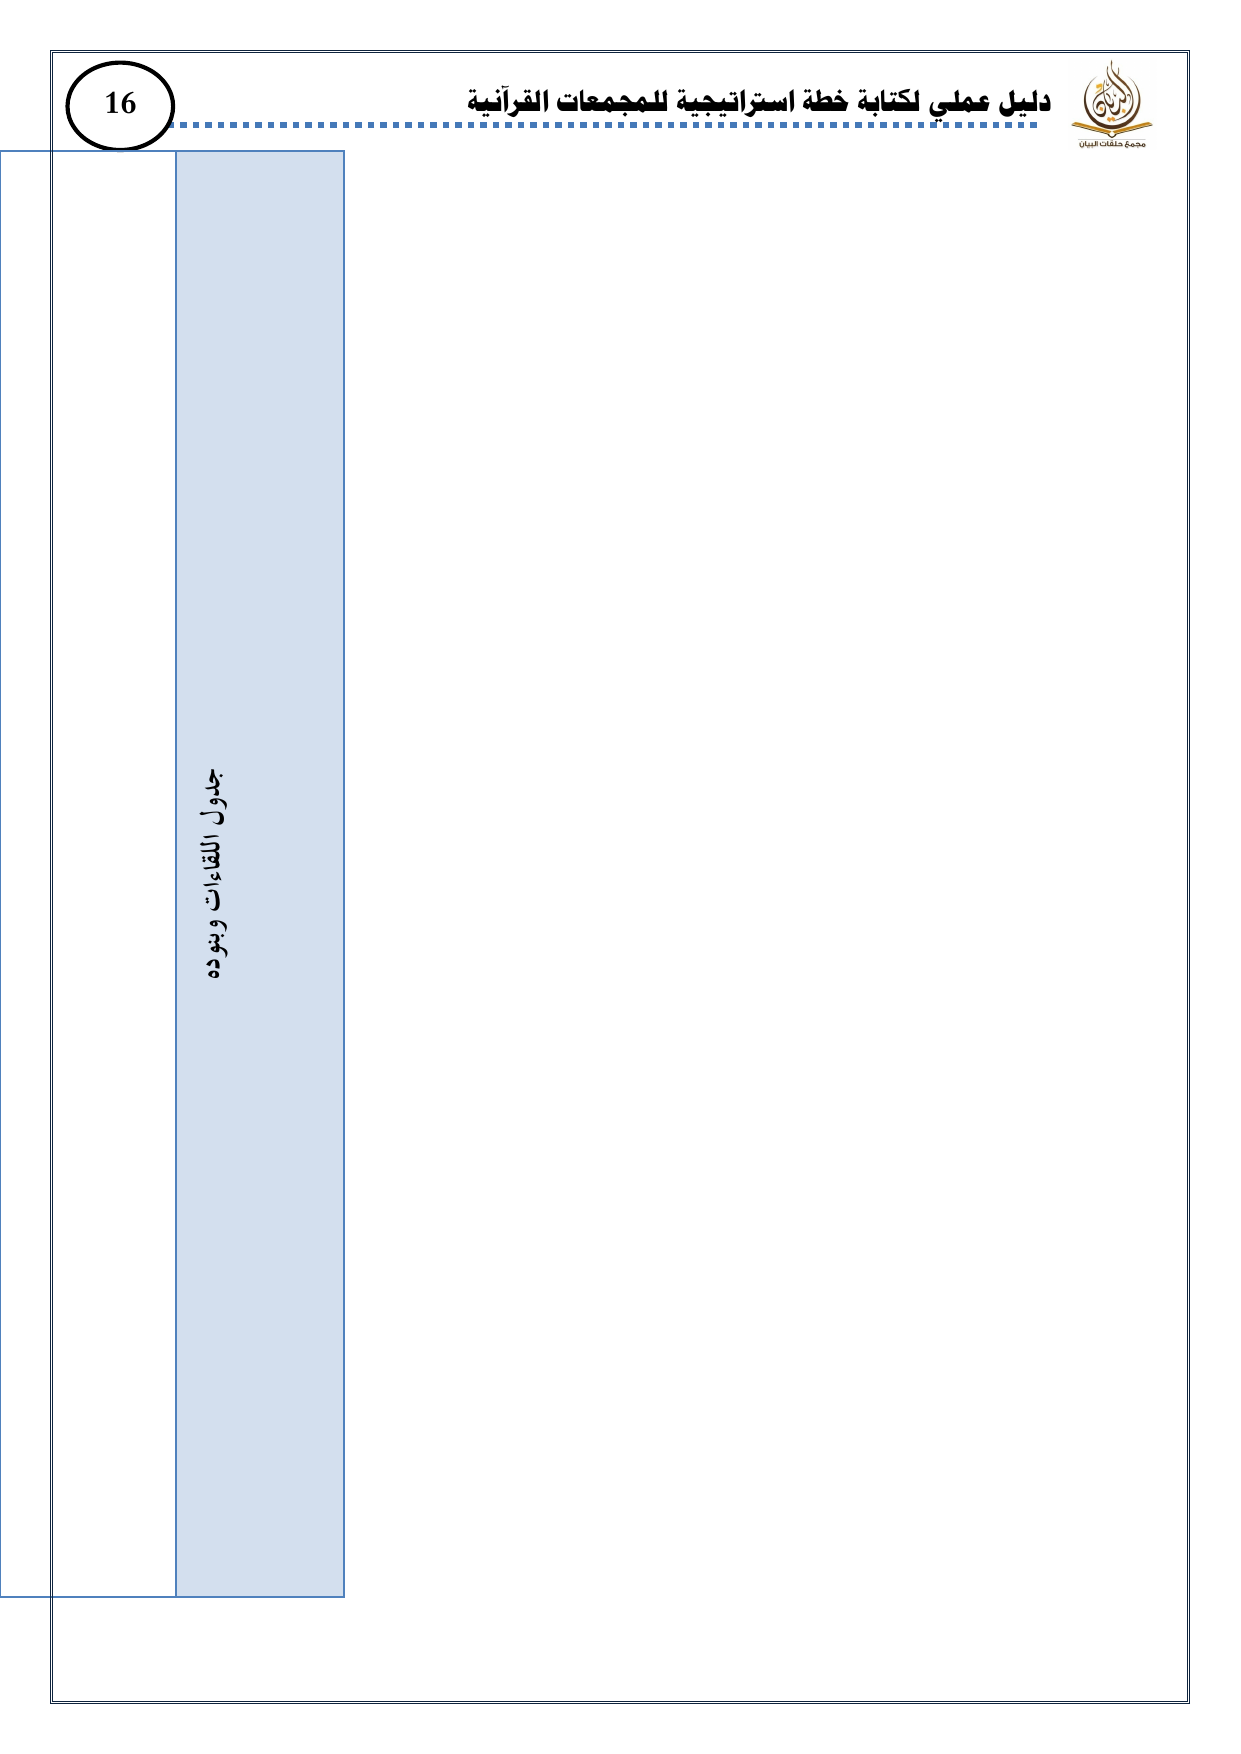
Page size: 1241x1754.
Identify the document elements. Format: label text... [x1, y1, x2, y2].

picture [1067, 58, 1157, 150]
table_cell جدول اللقاءات وبنوده [177, 152, 343, 1596]
